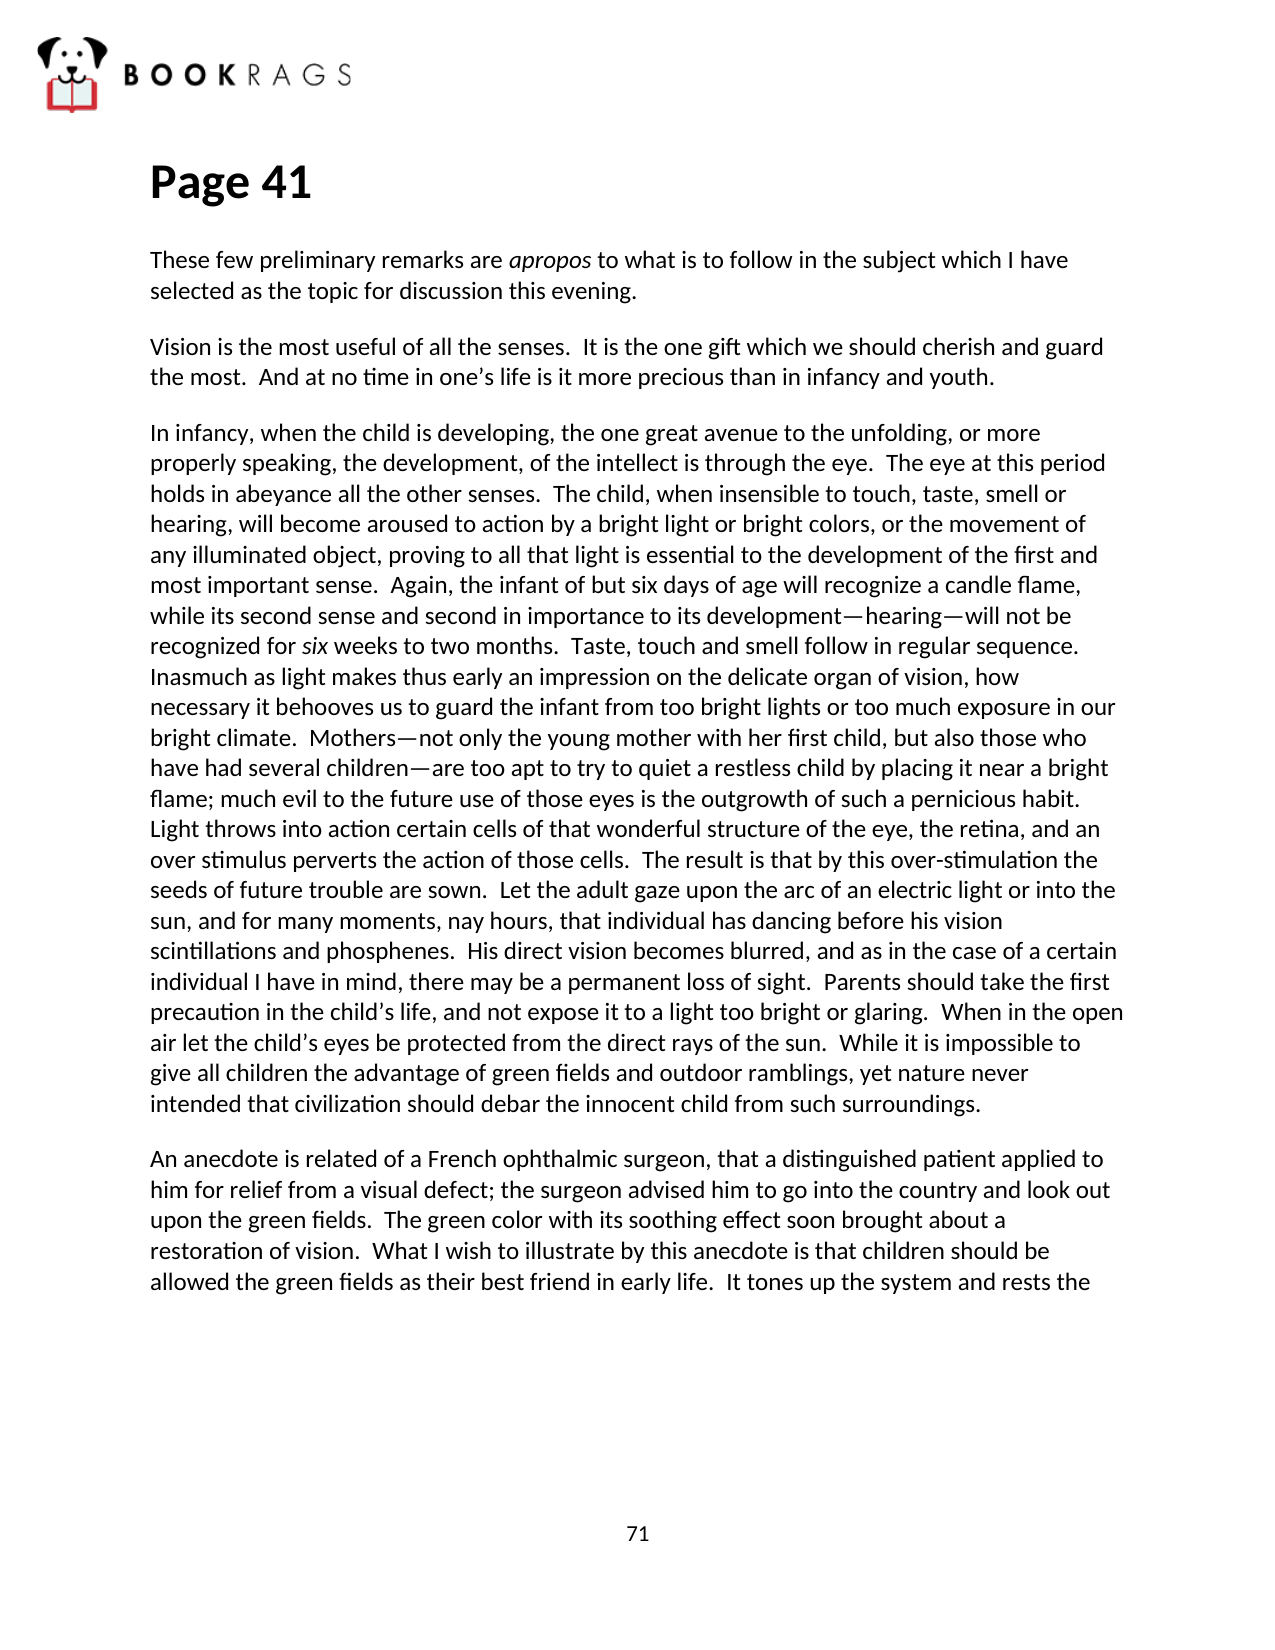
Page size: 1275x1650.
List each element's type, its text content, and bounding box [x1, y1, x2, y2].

text Page 41 [150, 150, 1125, 211]
text Vision is the most useful of all the senses. It is the one gift which we should cherish and guard the most. And at no time in one’s life is it more precious than in infancy and youth. [150, 331, 1125, 392]
text These few preliminary remarks are apropos to what is to follow in the subject which I have selected as the topic for discussion this evening. [150, 244, 1125, 306]
picture [37, 37, 351, 113]
text An anecdote is related of a French ophthalmic surgeon, that a distinguished patient applied to him for relief from a visual defect; the surgeon advised him to go into the country and look out upon the green fields. The green color with its soothing effect soon brought about a restoration of vision. What I wish to illustrate by this anecdote is that children should be allowed the green fields as their best friend in early life. It tones up the system and rests the [150, 1144, 1125, 1296]
text In infancy, when the child is developing, the one great avenue to the unfolding, or more properly speaking, the development, of the intellect is through the eye. The eye at this period holds in abeyance all the other senses. The child, when insensible to touch, taste, smell or hearing, will become aroused to action by a bright light or bright colors, or the movement of any illuminated object, proving to all that light is essential to the development of the first and most important sense. Again, the infant of but six days of age will recognize a candle flame, while its second sense and second in importance to its development—­hearing—­will not be recognized for six weeks to two months. Taste, touch and smell follow in regular sequence. Inasmuch as light makes thus early an impression on the delicate organ of vision, how necessary it behooves us to guard the infant from too bright lights or too much exposure in our bright climate. Mothers—­not only the young mother with her first child, but also those who have had several children—­are too apt to try to quiet a restless child by placing it near a bright flame; much evil to the future use of those eyes is the outgrowth of such a pernicious habit. Light throws into action certain cells of that wonderful structure of the eye, the retina, and an over stimulus perverts the action of those cells. The result is that by this over-stimulation the seeds of future trouble are sown. Let the adult gaze upon the arc of an electric light or into the sun, and for many moments, nay hours, that individual has dancing before his vision scintillations and phosphenes. His direct vision becomes blurred, and as in the case of a certain individual I have in mind, there may be a permanent loss of sight. Parents should take the first precaution in the child’s life, and not expose it to a light too bright or glaring. When in the open air let the child’s eyes be protected from the direct rays of the sun. While it is impossible to give all children the advantage of green fields and outdoor ramblings, yet nature never intended that civilization should debar the innocent child from such surroundings. [150, 417, 1125, 1119]
